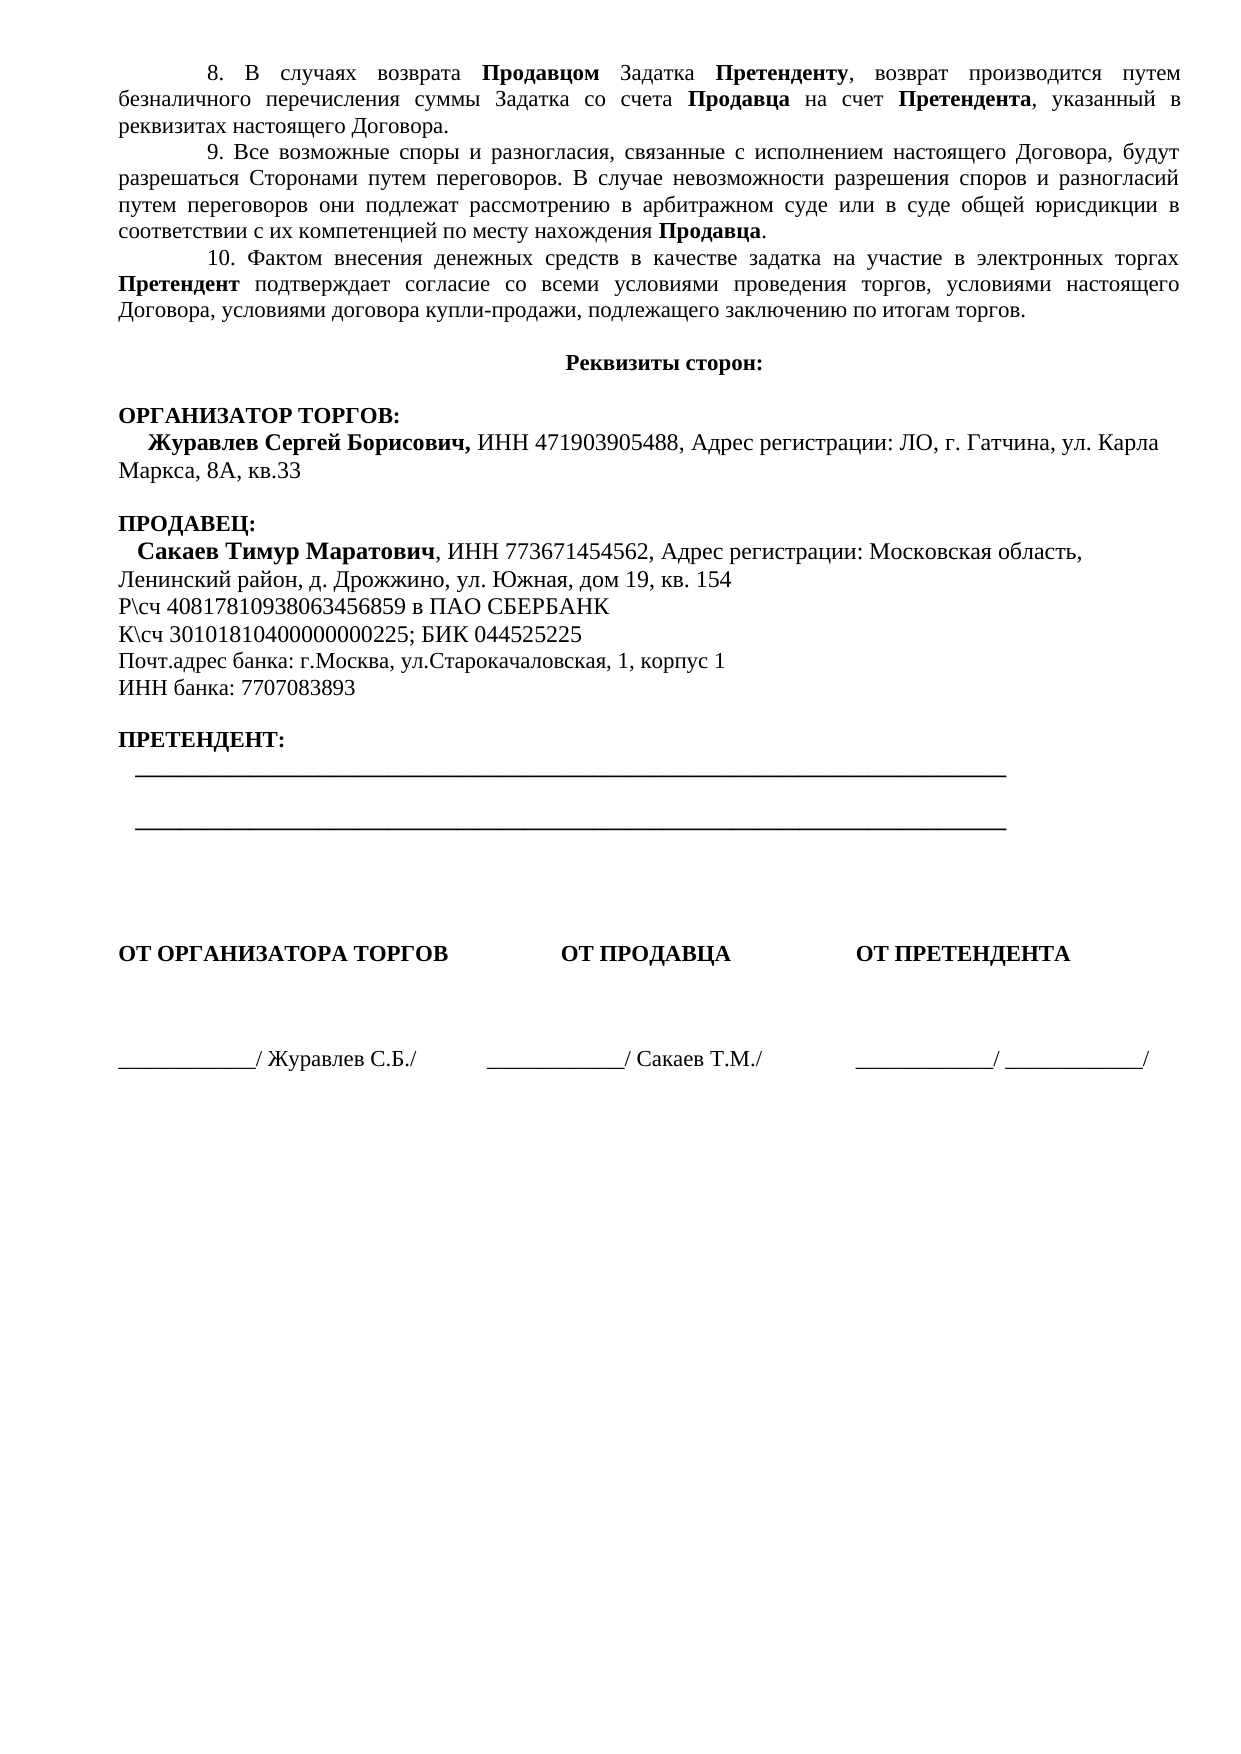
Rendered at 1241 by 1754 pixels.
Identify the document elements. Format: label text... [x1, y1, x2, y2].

text ПРОДАВЕЦ: [118, 509, 1181, 536]
text ПРЕТЕНДЕНТ: [118, 727, 1181, 753]
text Журавлев Сергей Борисович, ИНН 471903905488, Адрес регистрации: ЛО, г. Гатчина, ул. Карла Маркса, 8А, кв.33 [118, 428, 1181, 483]
text Реквизиты сторон: [118, 349, 1181, 375]
text 10. Фактом внесения денежных средств в качестве задатка на участие в электронных торгах Претендент подтверждает согласие со всеми условиями проведения торгов, условиями настоящего Договора, условиями договора купли-продажи, подлежащего заключению по итогам торгов. [118, 243, 1181, 323]
text ____________________________________________________________________________ [118, 806, 1181, 832]
text ИНН банка: 7707083893 [118, 674, 1181, 700]
text Почт.адрес банка: г.Москва, ул.Старокачаловская, 1, корпус 1 [118, 647, 1181, 674]
text Р\сч 40817810938063456859 в ПАО СБЕРБАНК [118, 592, 1181, 620]
text ОРГАНИЗАТОР ТОРГОВ: [118, 402, 1181, 428]
text 9. Все возможные споры и разногласия, связанные с исполнением настоящего Договора, будут разрешаться Сторонами путем переговоров. В случае невозможности разрешения споров и разногласий путем переговоров они подлежат рассмотрению в арбитражном суде или в суде общей юрисдикции в соответствии с их компетенцией по месту нахождения Продавца. [118, 138, 1181, 243]
text 8. В случаях возврата Продавцом Задатка Претенденту, возврат производится путем безналичного перечисления суммы Задатка со счета Продавца на счет Претендента, указанный в реквизитах настоящего Договора. [118, 59, 1181, 138]
text ОТ ОРГАНИЗАТОРА ТОРГОВ ОТ ПРОДАВЦА ОТ ПРЕТЕНДЕНТА [118, 940, 1181, 966]
text ____________/ Журавлев С.Б./ ____________/ Сакаев Т.М./ ____________/ ____________/ [118, 1045, 1181, 1072]
text Сакаев Тимур Маратович, ИНН 773671454562, Адрес регистрации: Московская область, Ленинский район, д. Дрожжино, ул. Южная, дом 19, кв. 154 [118, 536, 1181, 592]
text ____________________________________________________________________________ [118, 753, 1181, 779]
text К\сч 30101810400000000225; БИК 044525225 [118, 620, 1181, 647]
